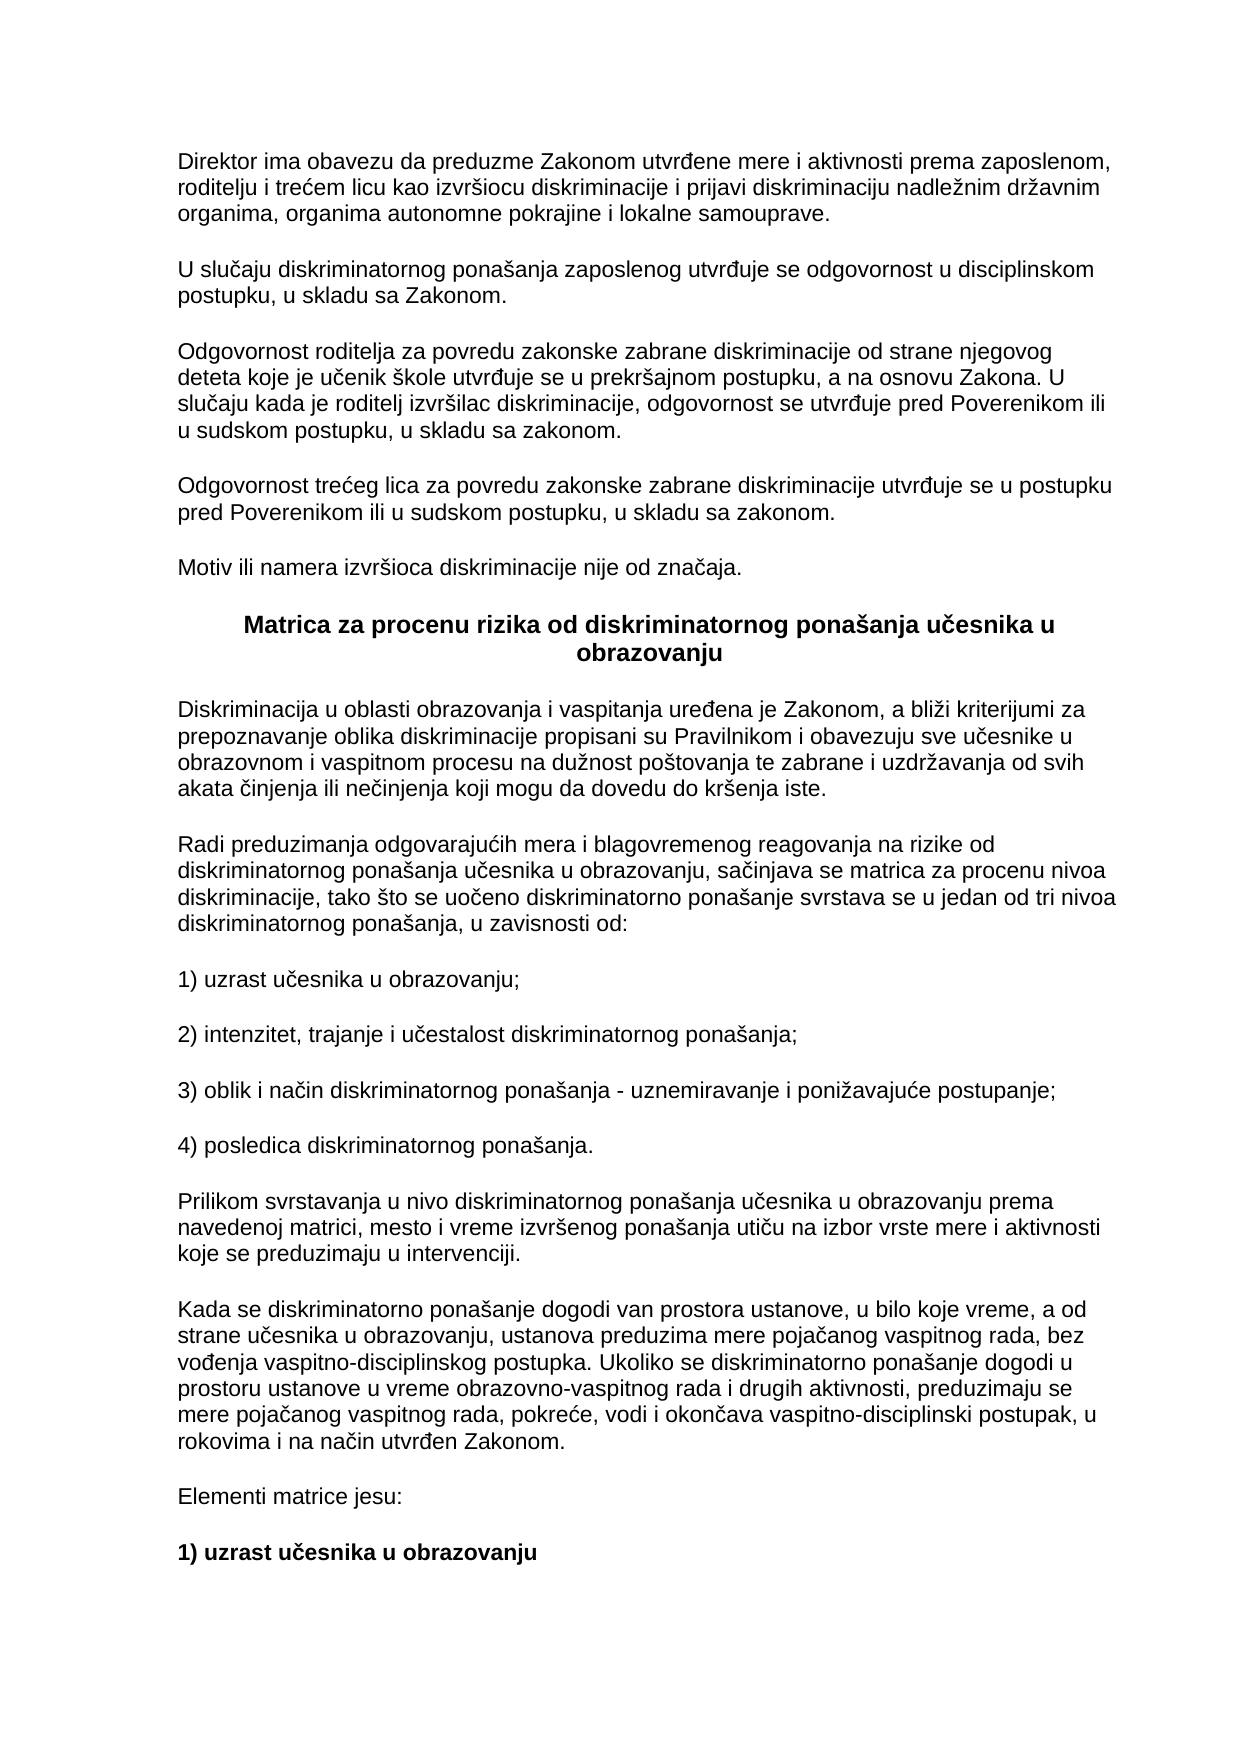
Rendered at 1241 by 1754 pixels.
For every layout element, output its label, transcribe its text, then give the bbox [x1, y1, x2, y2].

text Direktor ima obavezu da preduzme Zakonom utvrđene mere i aktivnosti prema zaposlenom, roditelju i trećem licu kao izvršiocu diskriminacije i prijavi diskriminaciju nadležnim državnim organima, organima autonomne pokrajine i lokalne samouprave. [177, 148, 1122, 227]
text 4) posledica diskriminatornog ponašanja. [177, 1132, 1122, 1158]
text 1) uzrast učesnika u obrazovanju; [177, 966, 1122, 992]
text Prilikom svrstavanja u nivo diskriminatornog ponašanja učesnika u obrazovanju prema navedenoj matrici, mesto i vreme izvršenog ponašanja utiču na izbor vrste mere i aktivnosti koje se preduzimaju u intervenciji. [177, 1188, 1122, 1267]
text U slučaju diskriminatornog ponašanja zaposlenog utvrđuje se odgovornost u disciplinskom postupku, u skladu sa Zakonom. [177, 256, 1122, 308]
text Radi preduzimanja odgovarajućih mera i blagovremenog reagovanja na rizike od diskriminatornog ponašanja učesnika u obrazovanju, sačinjava se matrica za procenu nivoa diskriminacije, tako što se uočeno diskriminatorno ponašanje svrstava se u jedan od tri nivoa diskriminatornog ponašanja, u zavisnosti od: [177, 831, 1122, 936]
text Odgovornost roditelja za povredu zakonske zabrane diskriminacije od strane njegovog deteta koje je učenik škole utvrđuje se u prekršajnom postupku, a na osnovu Zakona. U slučaju kada je roditelj izvršilac diskriminacije, odgovornost se utvrđuje pred Poverenikom ili u sudskom postupku, u skladu sa zakonom. [177, 338, 1122, 443]
text Diskriminacija u oblasti obrazovanja i vaspitanja uređena je Zakonom, a bliži kriterijumi za prepoznavanje oblika diskriminacije propisani su Pravilnikom i obavezuju sve učesnike u obrazovnom i vaspitnom procesu na dužnost poštovanja te zabrane i uzdržavanja od svih akata činjenja ili nečinjenja koji mogu da dovedu do kršenja iste. [177, 696, 1122, 802]
text Kada se diskriminatorno ponašanje dogodi van prostora ustanove, u bilo koje vreme, a od strane učesnika u obrazovanju, ustanova preduzima mere pojačanog vaspitnog rada, bez vođenja vaspitno-disciplinskog postupka. Ukoliko se diskriminatorno ponašanje dogodi u prostoru ustanove u vreme obrazovno-vaspitnog rada i drugih aktivnosti, preduzimaju se mere pojačanog vaspitnog rada, pokreće, vodi i okončava vaspitno-disciplinski postupak, u rokovima i na način utvrđen Zakonom. [177, 1296, 1122, 1454]
text 1) uzrast učesnika u obrazovanju [177, 1539, 1122, 1565]
text Matrica za procenu rizika od diskriminatornog ponašanja učesnika u obrazovanju [177, 610, 1122, 667]
text Elementi matrice jesu: [177, 1483, 1122, 1509]
text Odgovornost trećeg lica za povredu zakonske zabrane diskriminacije utvrđuje se u postupku pred Poverenikom ili u sudskom postupku, u skladu sa zakonom. [177, 472, 1122, 525]
text Motiv ili namera izvršioca diskriminacije nije od značaja. [177, 554, 1122, 581]
text 2) intenzitet, trajanje i učestalost diskriminatornog ponašanja; [177, 1021, 1122, 1047]
text 3) oblik i način diskriminatornog ponašanja - uznemiravanje i ponižavajuće postupanje; [177, 1077, 1122, 1103]
